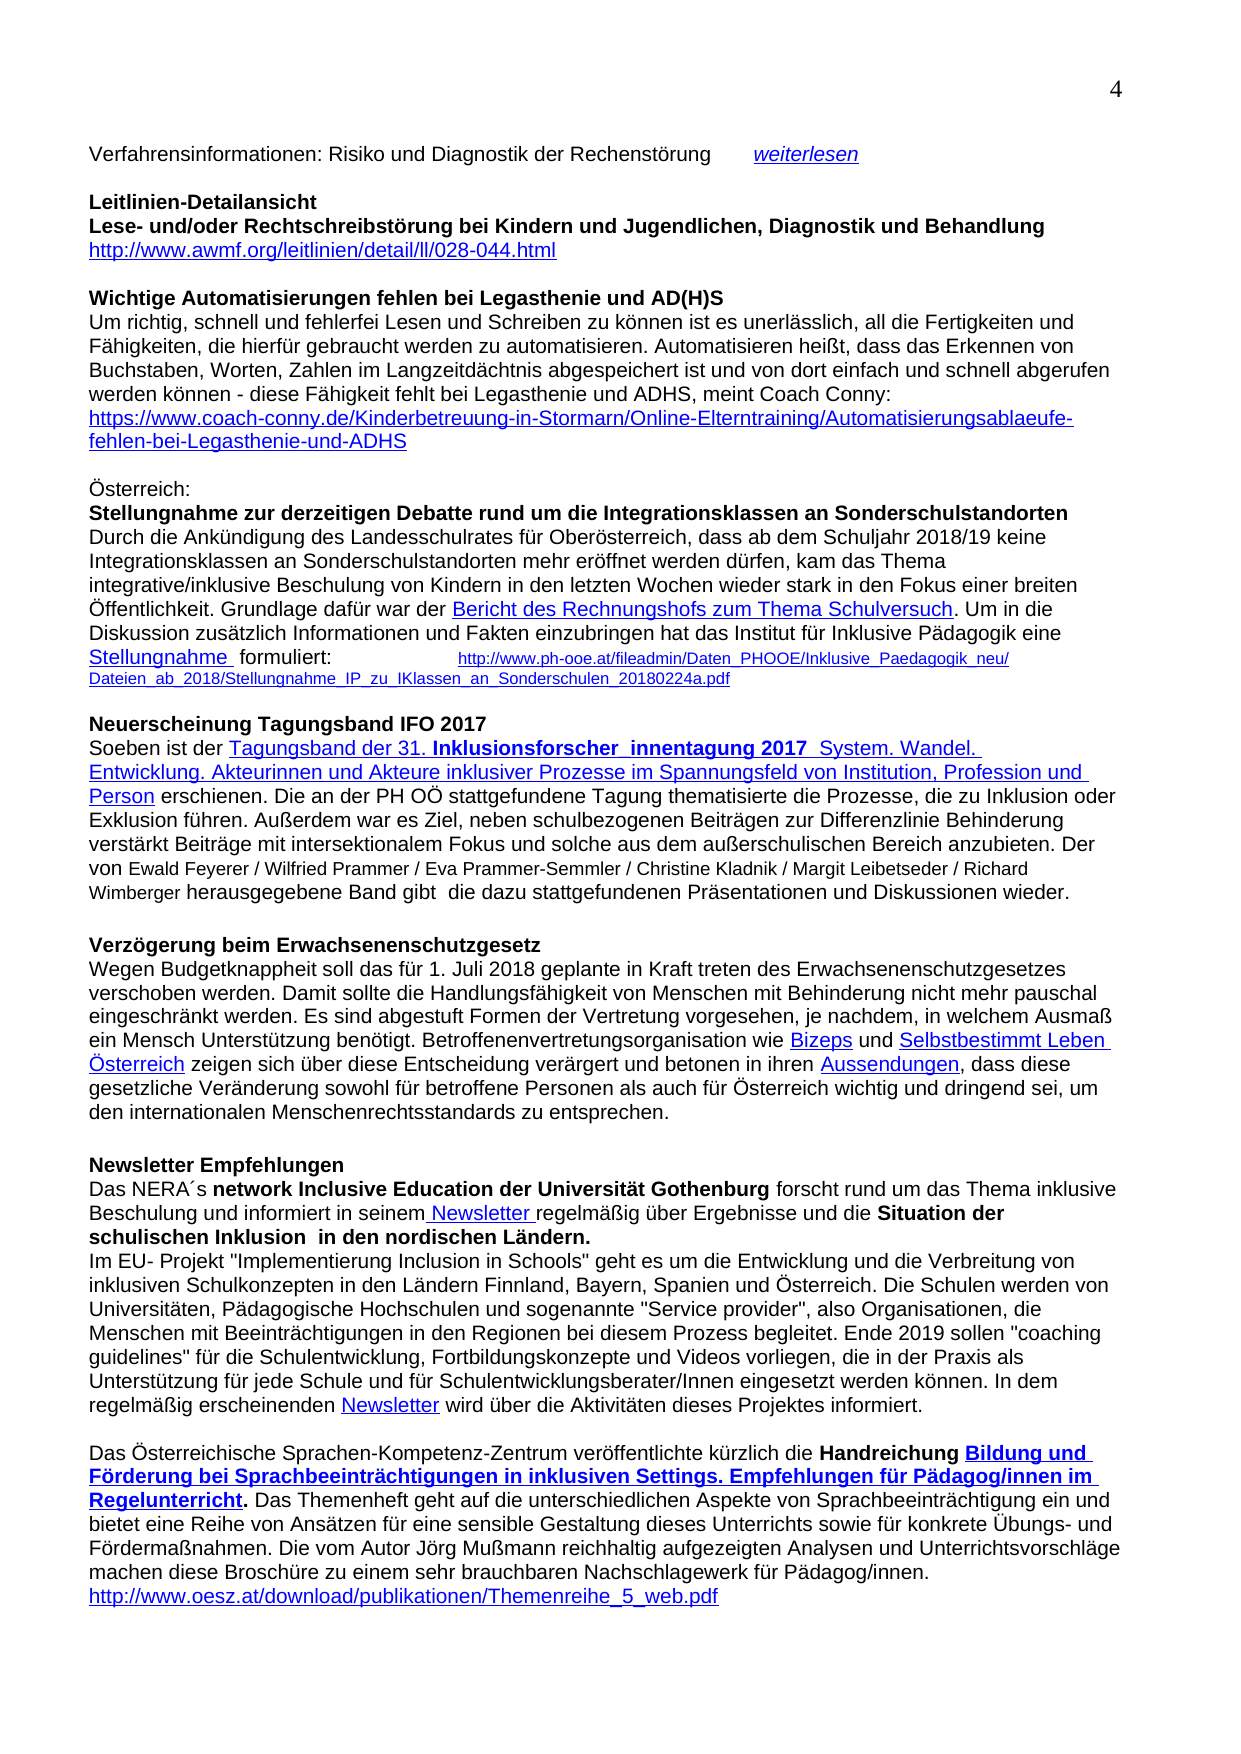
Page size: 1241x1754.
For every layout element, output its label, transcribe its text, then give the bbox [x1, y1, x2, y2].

text Verfahrensinformationen: Risiko und Diagnostik der Rechenstörung weiterlesen [89, 142, 1122, 166]
text Das NERA´s network Inclusive Education der Universität Gothenburg forscht rund um das Thema inklusive Beschulung und informiert in seinem Newsletter regelmäßig über Ergebnisse und die Situation der schulischen Inklusion in den nordischen Ländern. [89, 1177, 1122, 1249]
text Newsletter Empfehlungen [89, 1153, 1122, 1177]
text Lese- und/oder Rechtschreibstörung bei Kindern und Jugendlichen, Diagnostik und Behandlung [89, 214, 1122, 238]
text http://www.awmf.org/leitlinien/detail/ll/028-044.html [89, 238, 1122, 262]
text http://www.oesz.at/download/publikationen/Themenreihe_5_web.pdf [89, 1584, 1122, 1608]
text Das Österreichische Sprachen-Kompetenz-Zentrum veröffentlichte kürzlich die Handreichung Bildung und Förderung bei Sprachbeeinträchtigungen in inklusiven Settings. Empfehlungen für Pädagog/innen im Regelunterricht. Das Themenheft geht auf die unterschiedlichen Aspekte von Sprachbeeinträchtigung ein und bietet eine Reihe von Ansätzen für eine sensible Gestaltung dieses Unterrichts sowie für konkrete Übungs- und Fördermaßnahmen. Die vom Autor Jörg Mußmann reichhaltig aufgezeigten Analysen und Unterrichtsvorschläge machen diese Broschüre zu einem sehr brauchbaren Nachschlagewerk für Pädagog/innen. [89, 1440, 1122, 1584]
text Im EU- Projekt "Implementierung Inclusion in Schools" geht es um die Entwicklung und die Verbreitung von inklusiven Schulkonzepten in den Ländern Finnland, Bayern, Spanien und Österreich. Die Schulen werden von Universitäten, Pädagogische Hochschulen und sogenannte "Service provider", also Organisationen, die Menschen mit Beeinträchtigungen in den Regionen bei diesem Prozess begleitet. Ende 2019 sollen "coaching guidelines" für die Schulentwicklung, Fortbildungskonzepte und Videos vorliegen, die in der Praxis als Unterstützung für jede Schule und für Schulentwicklungsberater/Innen eingesetzt werden können. In dem regelmäßig erscheinenden Newsletter wird über die Aktivitäten dieses Projektes informiert. [89, 1249, 1122, 1416]
text Um richtig, schnell und fehlerfei Lesen und Schreiben zu können ist es unerlässlich, all die Fertigkeiten und Fähigkeiten, die hierfür gebraucht werden zu automatisieren. Automatisieren heißt, dass das Erkennen von Buchstaben, Worten, Zahlen im Langzeitdächtnis abgespeichert ist und von dort einfach und schnell abgerufen werden können - diese Fähigkeit fehlt bei Legasthenie und ADHS, meint Coach Conny: [89, 309, 1122, 405]
text Soeben ist der Tagungsband der 31. Inklusionsforscher_innentagung 2017 System. Wandel. Entwicklung. Akteurinnen und Akteure inklusiver Prozesse im Spannungsfeld von Institution, Profession und Person erschienen. Die an der PH OÖ stattgefundene Tagung thematisierte die Prozesse, die zu Inklusion oder Exklusion führen. Außerdem war es Ziel, neben schulbezogenen Beiträgen zur Differenzlinie Behinderung verstärkt Beiträge mit intersektionalem Fokus und solche aus dem außerschulischen Bereich anzubieten. Der von Ewald Feyerer / Wilfried Prammer / Eva Prammer-Semmler / Christine Kladnik / Margit Leibetseder / Richard Wimberger herausgegebene Band gibt die dazu stattgefundenen Präsentationen und Diskussionen wieder. [89, 736, 1122, 932]
text Wichtige Automatisierungen fehlen bei Legasthenie und AD(H)S [89, 286, 1122, 309]
text Stellungnahme zur derzeitigen Debatte rund um die Integrationsklassen an Sonderschulstandorten [89, 501, 1122, 525]
text Durch die Ankündigung des Landesschulrates für Oberösterreich, dass ab dem Schuljahr 2018/19 keine Integrationsklassen an Sonderschulstandorten mehr eröffnet werden dürfen, kam das Thema integrative/inklusive Beschulung von Kindern in den letzten Wochen wieder stark in den Fokus einer breiten Öffentlichkeit. Grundlage dafür war der Bericht des Rechnungshofs zum Thema Schulversuch. Um in die Diskussion zusätzlich Informationen und Fakten einzubringen hat das Institut für Inklusive Pädagogik eine Stellungnahme formuliert: http://www.ph-ooe.at/fileadmin/Daten_PHOOE/Inklusive_Paedagogik_neu/Dateien_ab_2018/Stellungnahme_IP_zu_IKlassen_an_Sonderschulen_20180224a.pdf [89, 525, 1122, 688]
text https://www.coach-conny.de/Kinderbetreuung-in-Stormarn/Online-Elterntraining/Automatisierungsablaeufe-fehlen-bei-Legasthenie-und-ADHS [89, 405, 1122, 453]
text Leitlinien-Detailansicht [89, 190, 1122, 214]
text Neuerscheinung Tagungsband IFO 2017 [89, 712, 1122, 736]
text Verzögerung beim Erwachsenenschutzgesetz Wegen Budgetknappheit soll das für 1. Juli 2018 geplante in Kraft treten des Erwachsenenschutzgesetzes verschoben werden. Damit sollte die Handlungsfähigkeit von Menschen mit Behinderung nicht mehr pauschal eingeschränkt werden. Es sind abgestuft Formen der Vertretung vorgesehen, je nachdem, in welchem Ausmaß ein Mensch Unterstützung benötigt. Betroffenenvertretungsorganisation wie Bizeps und Selbstbestimmt Leben Österreich zeigen sich über diese Entscheidung verärgert und betonen in ihren Aussendungen, dass diese gesetzliche Veränderung sowohl für betroffene Personen als auch für Österreich wichtig und dringend sei, um den internationalen Menschenrechtsstandards zu entsprechen. [89, 932, 1122, 1153]
text Österreich: [89, 477, 1122, 501]
